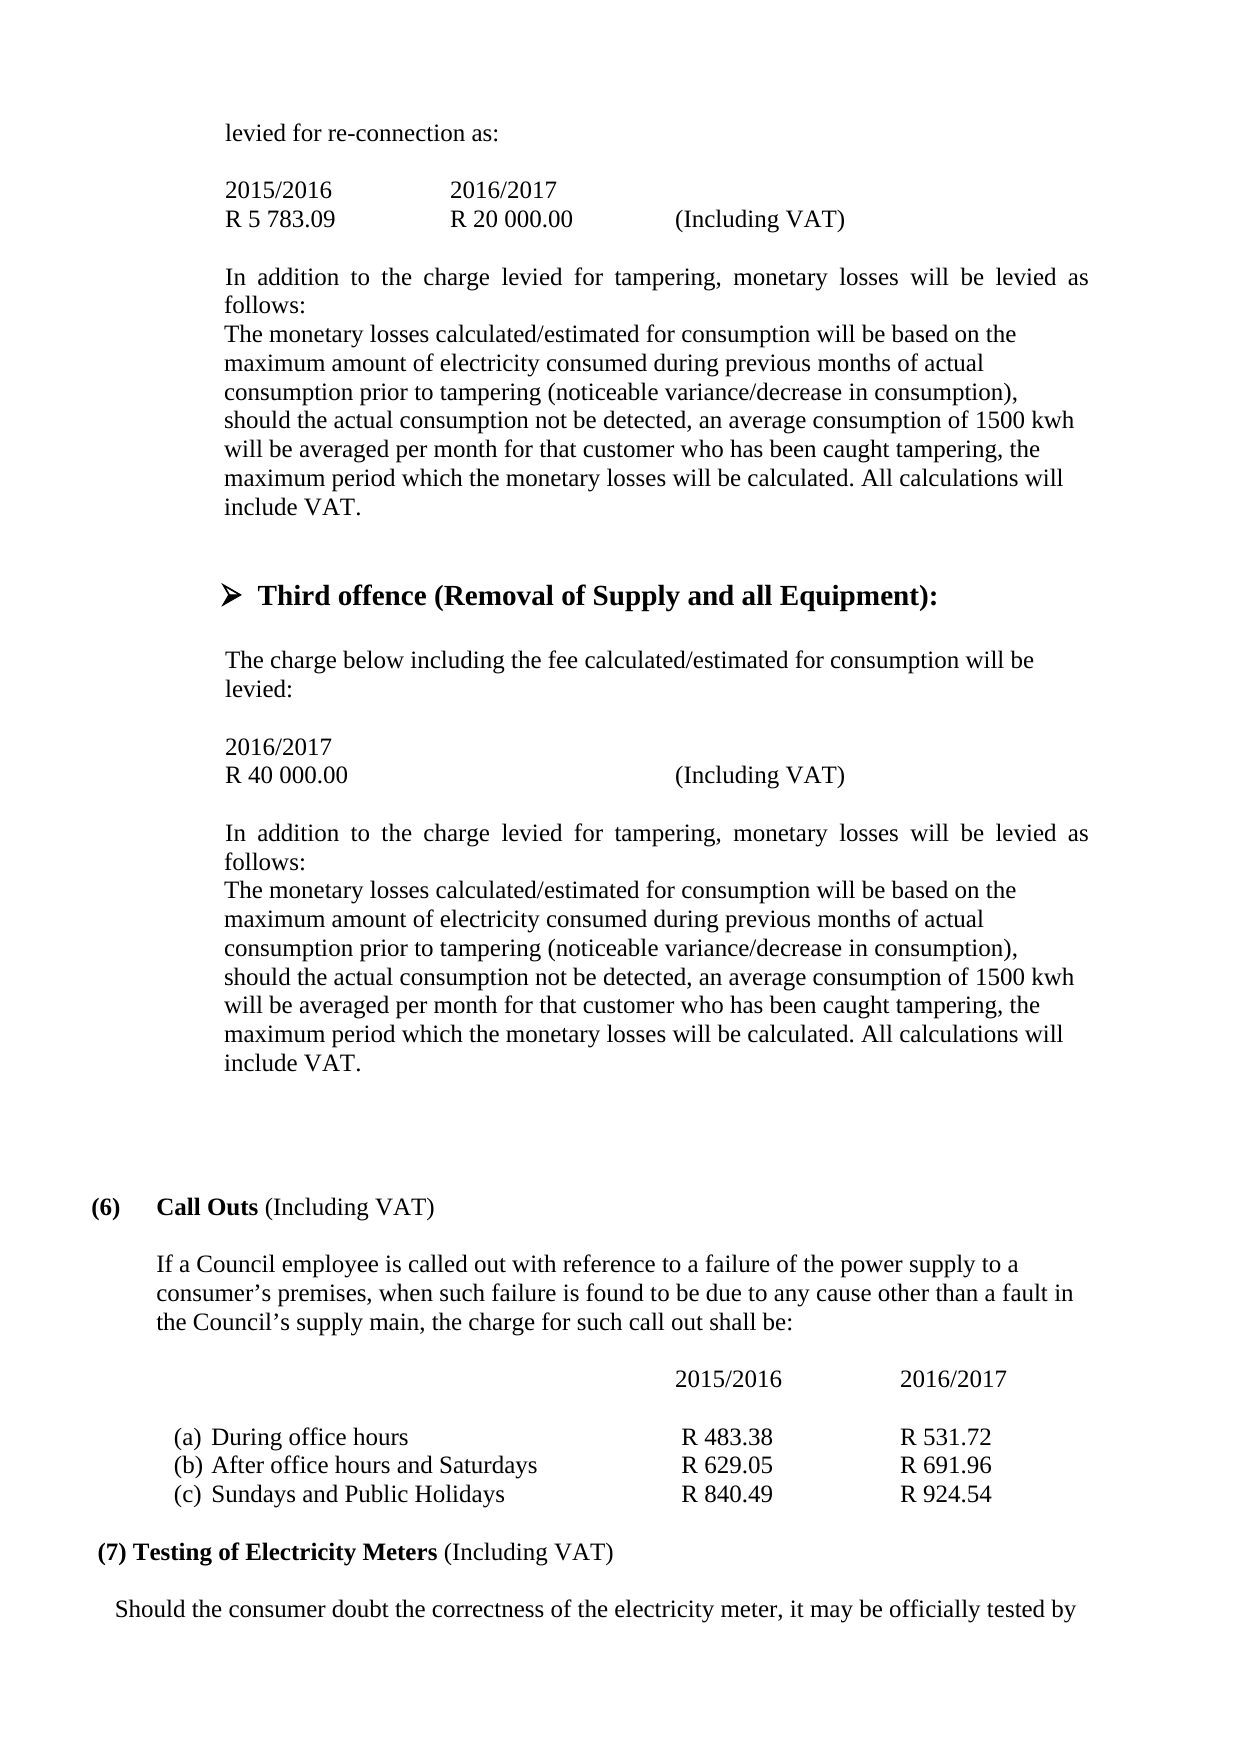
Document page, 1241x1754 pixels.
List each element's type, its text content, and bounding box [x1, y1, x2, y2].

list Sundays and Public Holidays R 840.49 R 924.54 [174, 1479, 1090, 1508]
list Third offence (Removal of Supply and all Equipment): [220, 578, 1090, 612]
text R 40 000.00 (Including VAT) [150, 760, 1090, 789]
text In addition to the charge levied for tampering, monetary losses will be levied as follows: [224, 262, 1090, 319]
list The charge below including the fee calculated/estimated for consumption will be levied: [225, 645, 1090, 703]
list After office hours and Saturdays R 629.05 R 691.96 [174, 1450, 1090, 1479]
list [225, 118, 1090, 147]
text (7) Testing of Electricity Meters (Including VAT) [91, 1537, 1090, 1565]
text In addition to the charge levied for tampering, monetary losses will be levied as follows: [224, 818, 1090, 875]
text 2015/2016 2016/2017 [225, 176, 1090, 204]
text 2015/2016 2016/2017 [179, 1364, 1090, 1393]
list During office hours R 483.38 R 531.72 [174, 1422, 1090, 1450]
list If a Council employee is called out with reference to a failure of the power supply to a consumer’s premises, when such failure is found to be due to any cause other than a fault in the Council’s supply main, the charge for such call out shall be: [156, 1249, 1090, 1335]
text The monetary losses calculated/estimated for consumption will be based on the maximum amount of electricity consumed during previous months of actual consumption prior to tampering (noticeable variance/decrease in consumption), should the actual consumption not be detected, an average consumption of 1500 kwh will be averaged per month for that customer who has been caught tampering, the maximum period which the monetary losses will be calculated. All calculations will include VAT. [224, 875, 1090, 1077]
text 2016/2017 [225, 732, 1090, 760]
text R 5 783.09 R 20 000.00 (Including VAT) [150, 204, 1090, 233]
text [114, 1594, 1090, 1623]
text The monetary losses calculated/estimated for consumption will be based on the maximum amount of electricity consumed during previous months of actual consumption prior to tampering (noticeable variance/decrease in consumption), should the actual consumption not be detected, an average consumption of 1500 kwh will be averaged per month for that customer who has been caught tampering, the maximum period which the monetary losses will be calculated. All calculations will include VAT. [224, 319, 1090, 521]
list Call Outs (Including VAT) [91, 1192, 1090, 1220]
